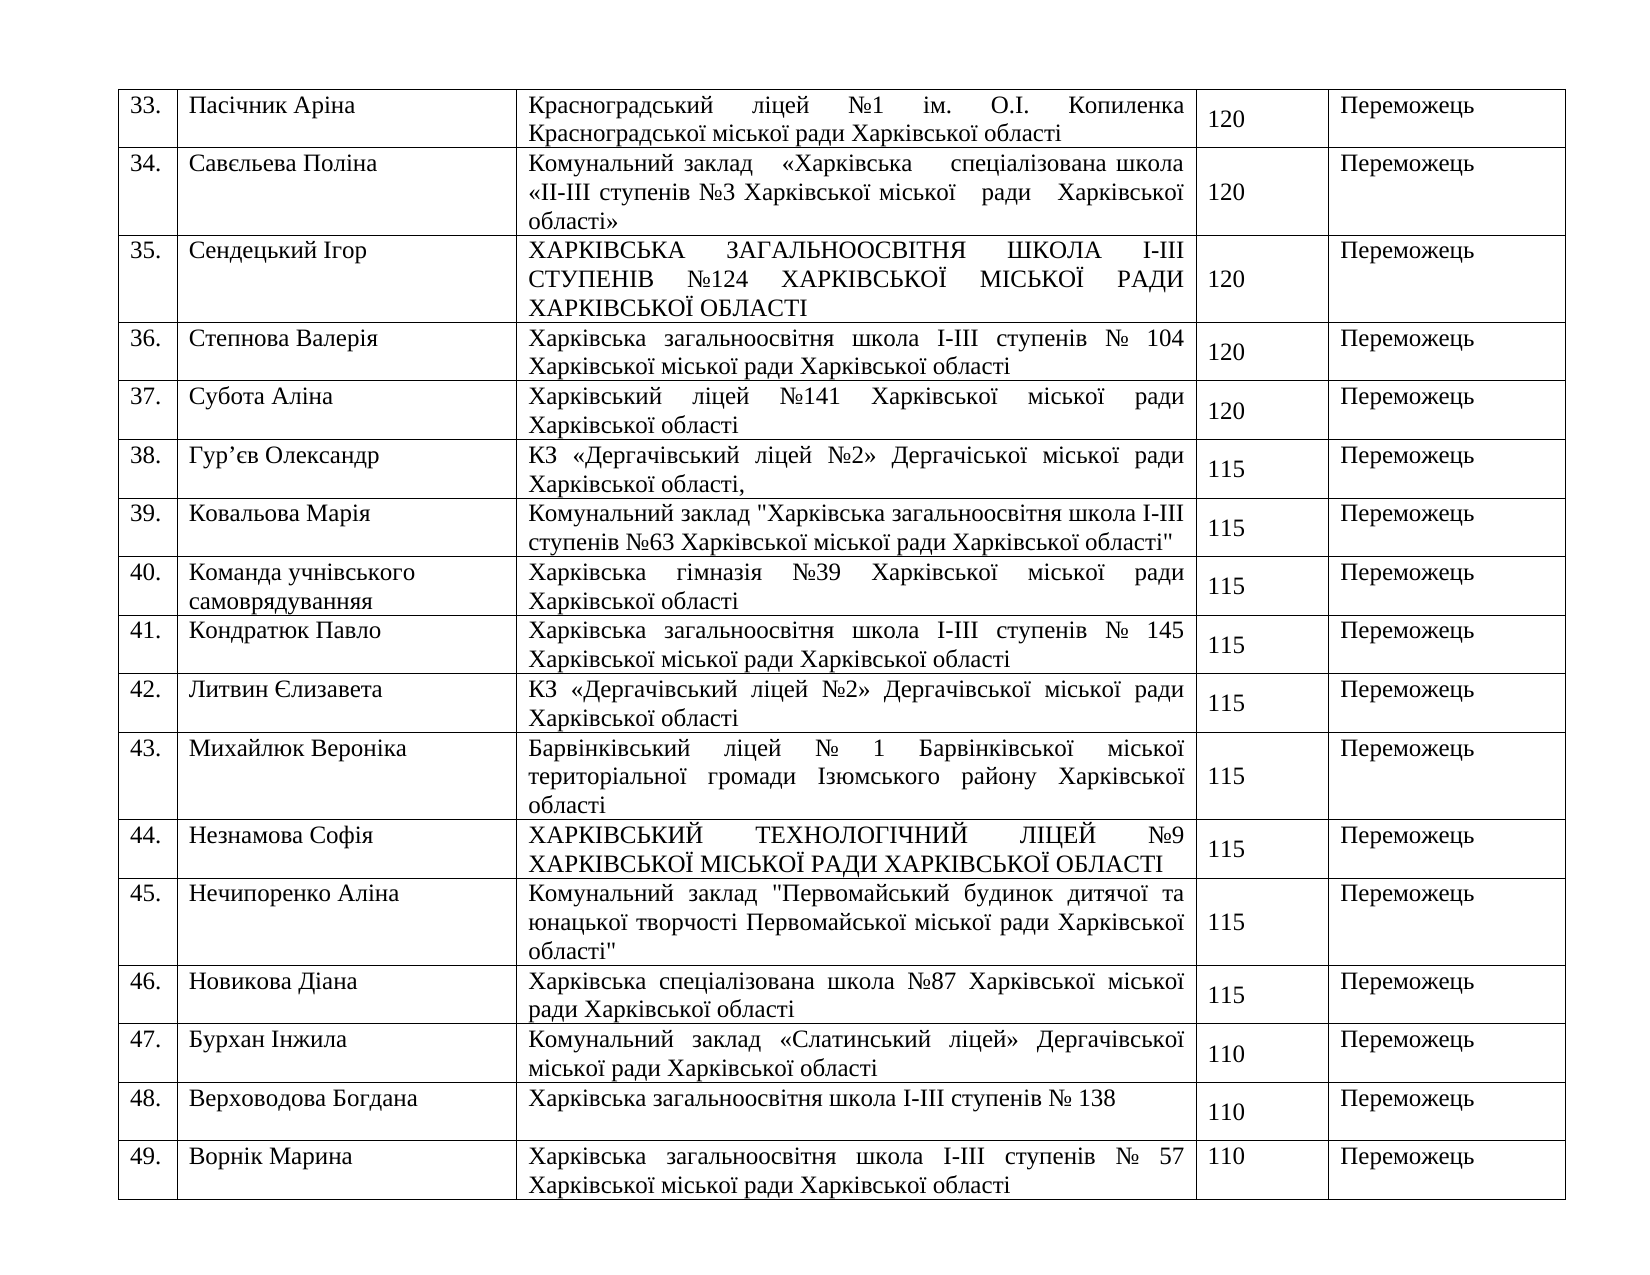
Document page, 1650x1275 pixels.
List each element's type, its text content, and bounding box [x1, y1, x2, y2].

table_cell Команда учнівського самоврядуванняя [178, 557, 516, 614]
table_cell [119, 557, 177, 614]
table_cell ХАРКІВСЬКИЙ ТЕХНОЛОГІЧНИЙ ЛІЦЕЙ №9 ХАРКІВСЬКОЇ МІСЬКОЇ РАДИ ХАРКІВСЬКОЇ ОБЛАСТІ [517, 820, 1196, 877]
table_cell [119, 674, 177, 732]
table_cell 115 [1197, 733, 1328, 819]
table_cell Переможець [1329, 820, 1565, 877]
table_cell 120 [1197, 236, 1328, 322]
table_cell [119, 499, 177, 556]
table_cell Ворнік Марина [178, 1141, 516, 1199]
table_cell Переможець [1329, 966, 1565, 1023]
table_cell Незнамова Софія [178, 820, 516, 877]
table_cell Переможець [1329, 1024, 1565, 1082]
table_cell Харківський ліцей №141 Харківської міської ради Харківської області [517, 381, 1196, 439]
table_cell Переможець [1329, 557, 1565, 614]
table_cell Степнова Валерія [178, 323, 516, 380]
table_cell КЗ «Дергачівський ліцей №2» Дергачівської міської ради Харківської області [517, 674, 1196, 732]
table_cell [119, 616, 177, 673]
table_cell [119, 820, 177, 877]
table_cell [119, 733, 177, 819]
table_cell Барвінківський ліцей № 1 Барвінківської міської територіальної громади Ізюмського району Харківської області [517, 733, 1196, 819]
table_cell 120 [1197, 148, 1328, 234]
table_cell 110 [1197, 1083, 1328, 1140]
table_cell ХАРКІВСЬКА ЗАГАЛЬНООСВІТНЯ ШКОЛА І-ІІІ СТУПЕНІВ №124 ХАРКІВСЬКОЇ МІСЬКОЇ РАДИ ХАРКІВСЬКОЇ ОБЛАСТІ [517, 236, 1196, 322]
table_cell [119, 323, 177, 380]
table_cell Бурхан Інжила [178, 1024, 516, 1082]
table_cell Харківська загальноосвітня школа І-ІІІ ступенів № 145 Харківської міської ради Харківської області [517, 616, 1196, 673]
table_cell Переможець [1329, 148, 1565, 234]
table_cell Переможець [1329, 733, 1565, 819]
table_cell [119, 90, 177, 147]
table_cell [119, 1083, 177, 1140]
table_cell Литвин Єлизавета [178, 674, 516, 732]
table_cell Комунальний заклад «Харківська спеціалізована школа «ІІ-ІІІ ступенів №3 Харківської міської ради Харківської області» [517, 148, 1196, 234]
table_cell Харківська загальноосвітня школа І-ІІІ ступенів № 57 Харківської міської ради Харківської області [517, 1141, 1196, 1199]
table_cell Субота Аліна [178, 381, 516, 439]
table_cell [119, 236, 177, 322]
table_cell Новикова Діана [178, 966, 516, 1023]
table_cell КЗ «Дергачівський ліцей №2» Дергачіської міської ради Харківської області, [517, 440, 1196, 497]
table_cell Переможець [1329, 236, 1565, 322]
table_cell 110 [1197, 1024, 1328, 1082]
table_cell Верховодова Богдана [178, 1083, 516, 1140]
table_cell Переможець [1329, 674, 1565, 732]
table_cell Переможець [1329, 1083, 1565, 1140]
table_cell Переможець [1329, 440, 1565, 497]
table_cell 115 [1197, 499, 1328, 556]
table_cell 110 [1197, 1141, 1328, 1199]
table_cell 115 [1197, 879, 1328, 965]
table_cell Сендецький Ігор [178, 236, 516, 322]
table_cell 120 [1197, 90, 1328, 147]
table_cell Харківська гімназія №39 Харківської міської ради Харківської області [517, 557, 1196, 614]
table_cell Нечипоренко Аліна [178, 879, 516, 965]
table_cell [119, 381, 177, 439]
table_cell Переможець [1329, 1141, 1565, 1199]
table_cell 115 [1197, 616, 1328, 673]
table_cell Переможець [1329, 616, 1565, 673]
table_cell [119, 148, 177, 234]
table_cell Комунальний заклад "Харківська загальноосвітня школа І-ІІІ ступенів №63 Харківської міської ради Харківської області" [517, 499, 1196, 556]
table_cell 115 [1197, 557, 1328, 614]
table_cell Комунальний заклад "Первомайський будинок дитячої та юнацької творчості Первомайської міської ради Харківської області" [517, 879, 1196, 965]
table_cell 115 [1197, 440, 1328, 497]
table_cell Михайлюк Вероніка [178, 733, 516, 819]
table_cell [119, 1141, 177, 1199]
table_cell Харківська спеціалізована школа №87 Харківської міської ради Харківської області [517, 966, 1196, 1023]
table_cell Комунальний заклад «Слатинський ліцей» Дергачівської міської ради Харківської області [517, 1024, 1196, 1082]
table_cell 120 [1197, 381, 1328, 439]
table_cell Ковальова Марія [178, 499, 516, 556]
table_cell Переможець [1329, 879, 1565, 965]
table_cell Харківська загальноосвітня школа I-III ступенів № 138 [517, 1083, 1196, 1140]
table_cell Переможець [1329, 90, 1565, 147]
table_cell [119, 966, 177, 1023]
table_cell Харківська загальноосвітня школа І-ІІІ ступенів № 104 Харківської міської ради Харківської області [517, 323, 1196, 380]
table_cell 115 [1197, 966, 1328, 1023]
table_cell 115 [1197, 674, 1328, 732]
table_cell 120 [1197, 323, 1328, 380]
table_cell Гур’єв Олександр [178, 440, 516, 497]
table_cell Переможець [1329, 323, 1565, 380]
table_cell Кондратюк Павло [178, 616, 516, 673]
table_cell Переможець [1329, 499, 1565, 556]
table_cell 115 [1197, 820, 1328, 877]
table_cell [119, 1024, 177, 1082]
table_cell [119, 879, 177, 965]
table_cell Савєльева Поліна [178, 148, 516, 234]
table_cell [119, 440, 177, 497]
table_cell Пасічник Аріна [178, 90, 516, 147]
table_cell Красноградський ліцей №1 ім. О.І. Копиленка Красноградської міської ради Харківської області [517, 90, 1196, 147]
table_cell Переможець [1329, 381, 1565, 439]
